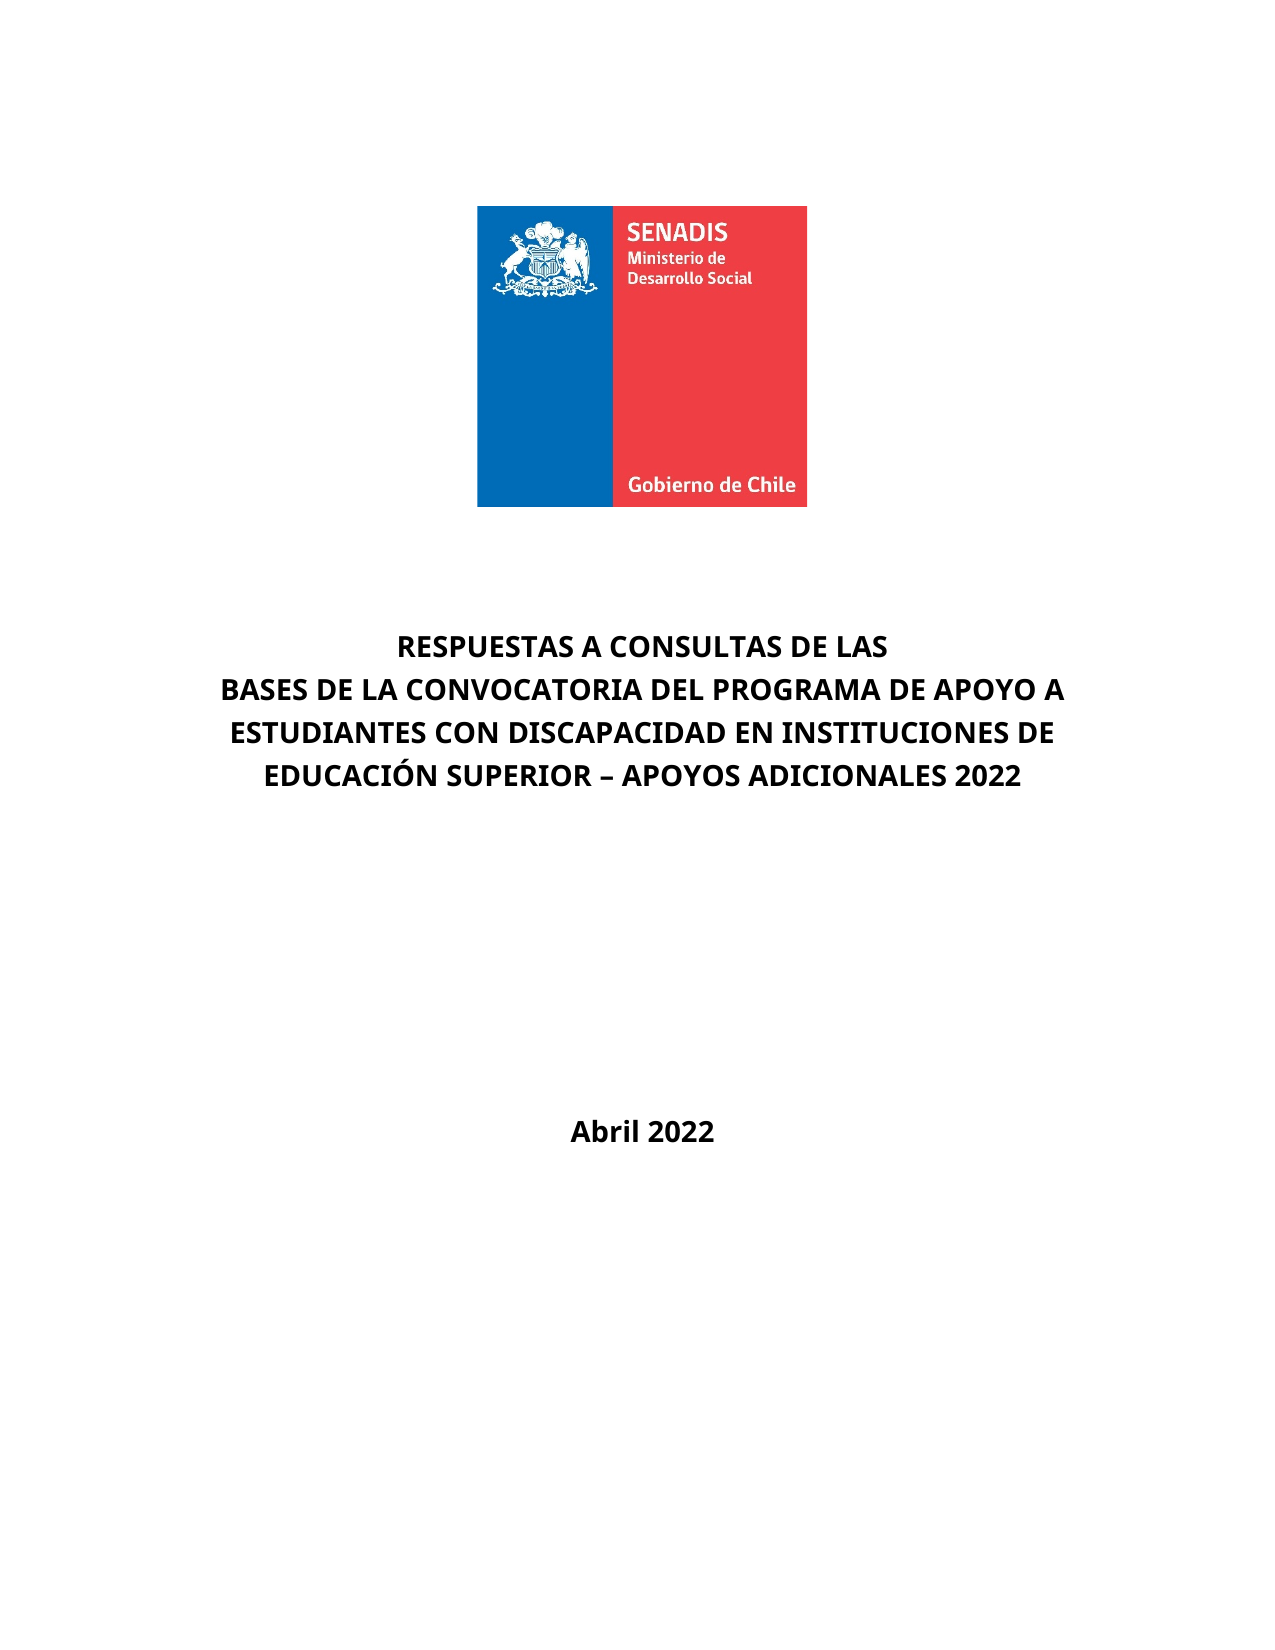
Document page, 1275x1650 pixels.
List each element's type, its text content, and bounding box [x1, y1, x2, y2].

picture [477, 206, 808, 507]
text BASES DE LA CONVOCATORIA DEL PROGRAMA DE APOYO A ESTUDIANTES CON DISCAPACIDAD EN INSTITUCIONES DE EDUCACIÓN SUPERIOR – APOYOS ADICIONALES 2022 [162, 669, 1122, 794]
text Abril 2022 [162, 1112, 1122, 1151]
text RESPUESTAS A CONSULTAS DE LAS [162, 626, 1122, 666]
